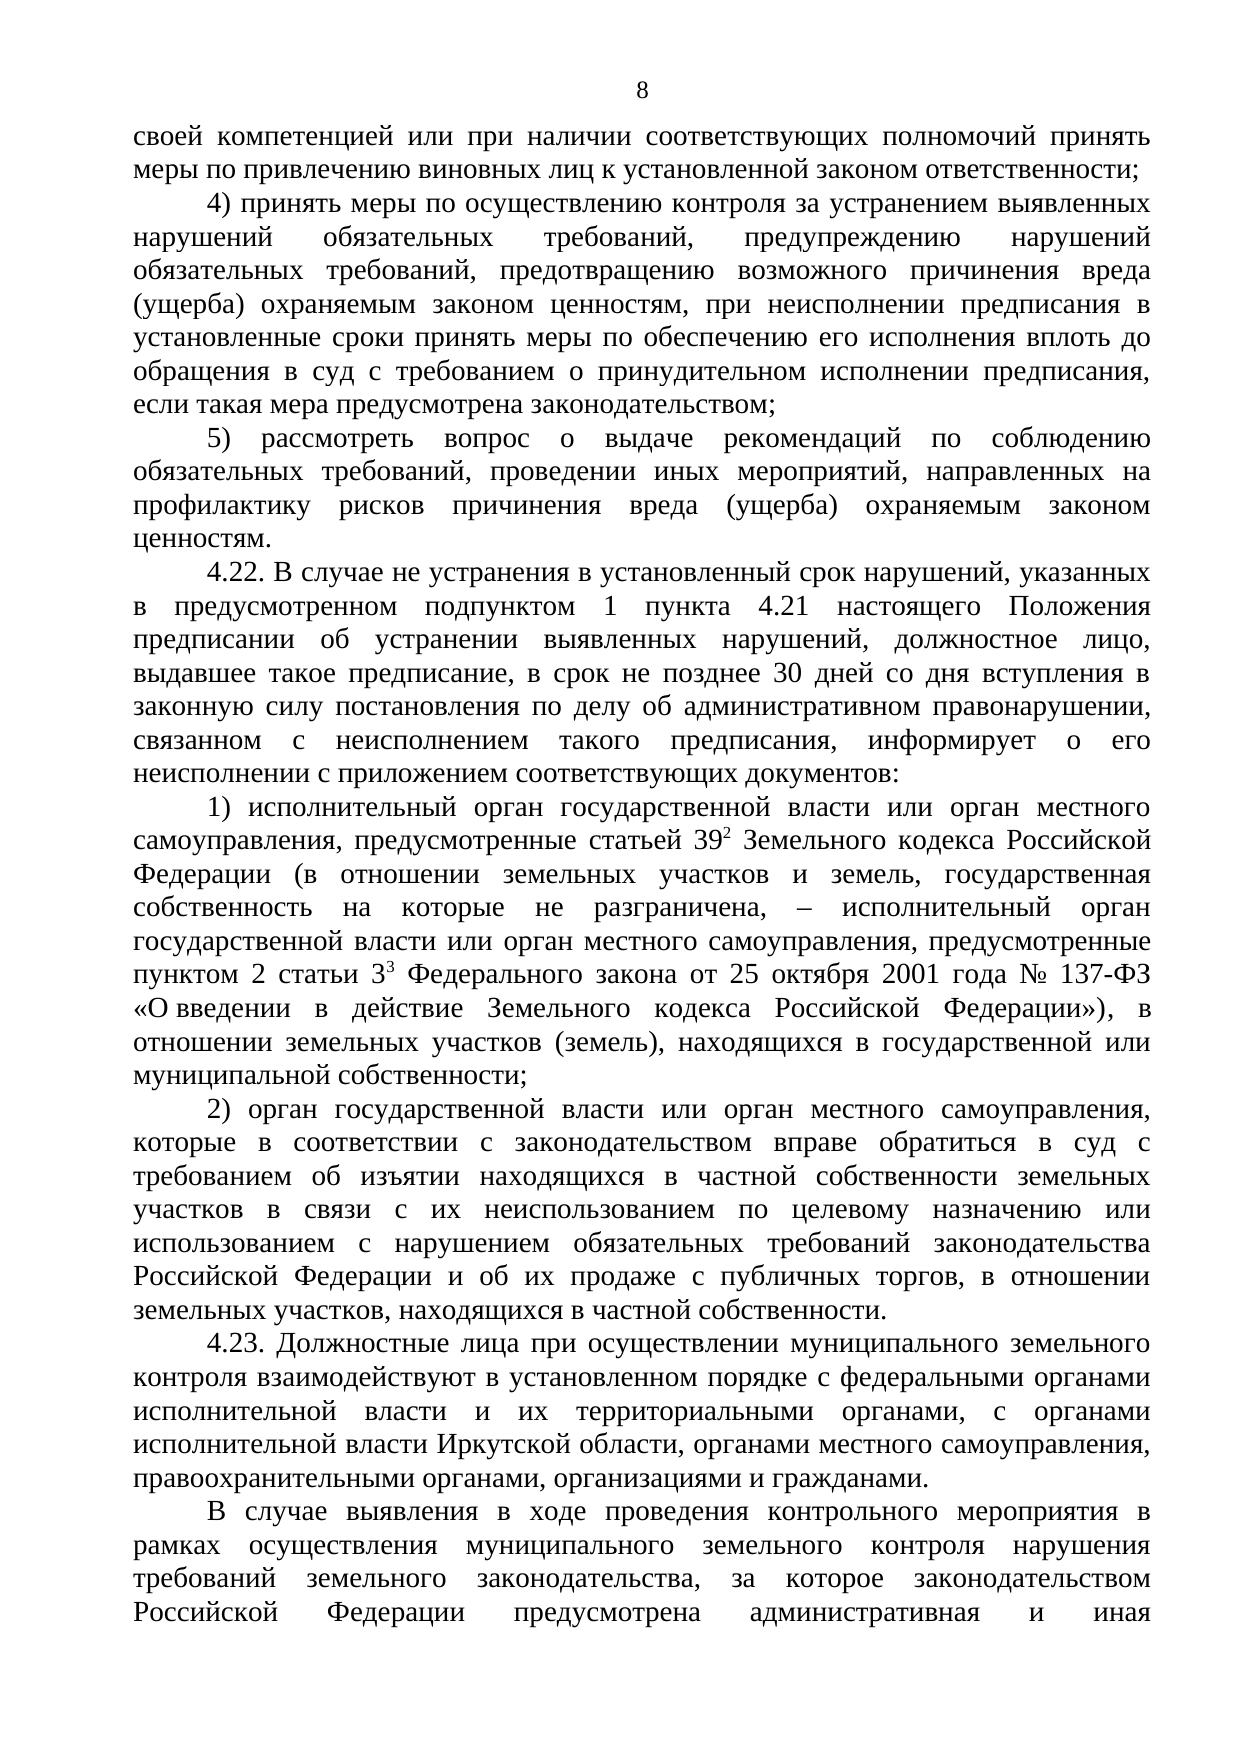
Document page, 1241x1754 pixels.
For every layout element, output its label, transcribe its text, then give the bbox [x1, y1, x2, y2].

text 4.23. Должностные лица при осуществлении муниципального земельного контроля взаимодействуют в установленном порядке с федеральными органами исполнительной власти и их территориальными органами, с органами исполнительной власти Иркутской области, органами местного самоуправления, правоохранительными органами, организациями и гражданами. [133, 1326, 1152, 1493]
text 5) рассмотреть вопрос о выдаче рекомендаций по соблюдению обязательных требований, проведении иных мероприятий, направленных на профилактику рисков причинения вреда (ущерба) охраняемым законом ценностям. [133, 420, 1152, 554]
text 1) исполнительный орган государственной власти или орган местного самоуправления, предусмотренные статьей 392 Земельного кодекса Российской Федерации (в отношении земельных участков и земель, государственная собственность на которые не разграничена, – исполнительный орган государственной власти или орган местного самоуправления, предусмотренные пунктом 2 статьи 33 Федерального закона от 25 октября 2001 года № 137-ФЗ «О введении в действие Земельного кодекса Российской Федерации»), в отношении земельных участков (земель), находящихся в государственной или муниципальной собственности; [133, 789, 1152, 1091]
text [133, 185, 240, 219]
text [133, 1493, 1152, 1627]
text 2) орган государственной власти или орган местного самоуправления, которые в соответствии с законодательством вправе обратиться в суд с требованием об изъятии находящихся в частной собственности земельных участков в связи с их неиспользованием по целевому назначению или использованием с нарушением обязательных требований законодательства Российской Федерации и об их продаже с публичных торгов, в отношении земельных участков, находящихся в частной собственности. [133, 1091, 1152, 1326]
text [133, 118, 1152, 185]
text 4.22. В случае не устранения в установленный срок нарушений, указанных в предусмотренном подпунктом 1 пункта 4.21 настоящего Положения предписании об устранении выявленных нарушений, должностное лицо, выдавшее такое предписание, в срок не позднее 30 дней со дня вступления в законную силу постановления по делу об административном правонарушении, связанном с неисполнением такого предписания, информирует о его неисполнении с приложением соответствующих документов: [133, 554, 1152, 789]
